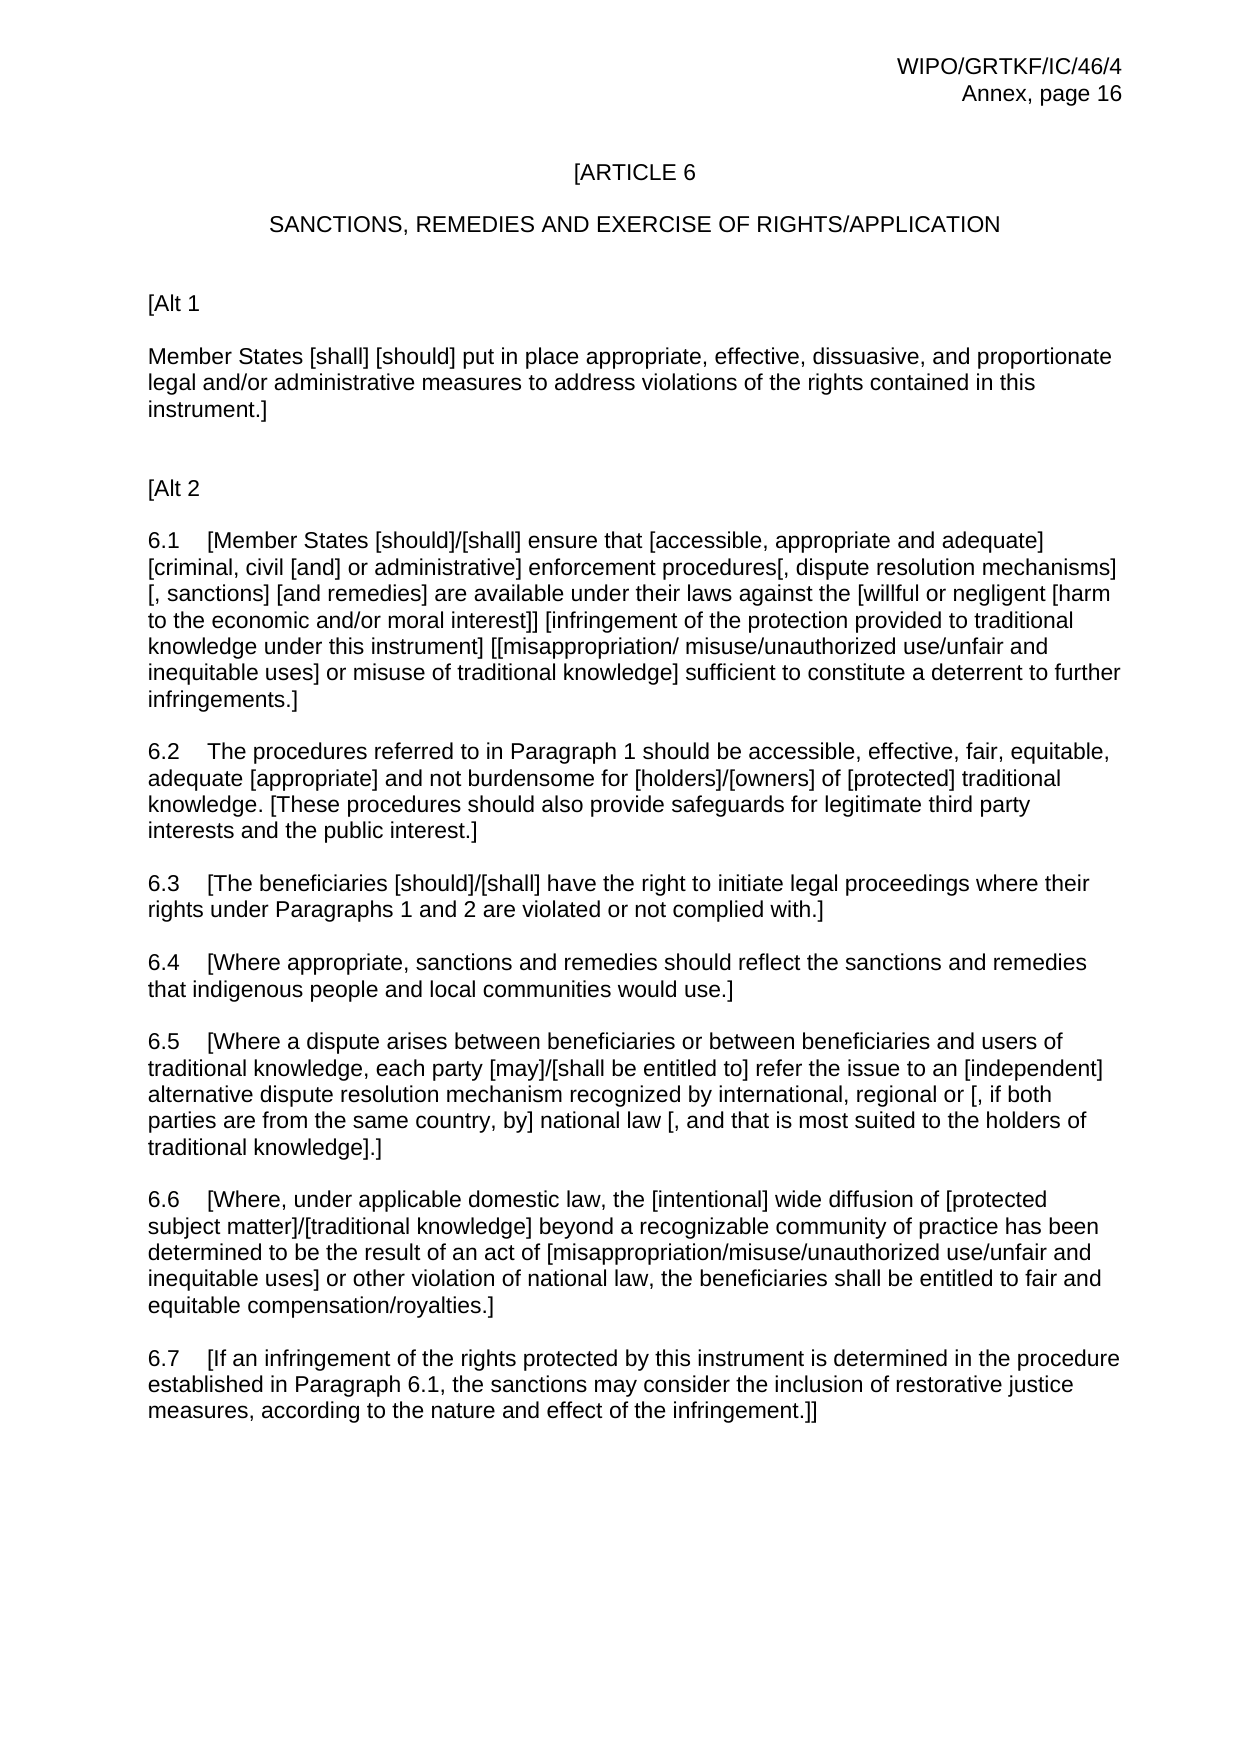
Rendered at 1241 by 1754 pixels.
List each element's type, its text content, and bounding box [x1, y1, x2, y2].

text [Alt 1 [148, 290, 1122, 317]
text 6.7 [If an infringement of the rights protected by this instrument is determined in the procedure established in Paragraph 6.1, the sanctions may consider the inclusion of restorative justice measures, according to the nature and effect of the infringement.]] [148, 1344, 1122, 1423]
text SANCTIONS, REMEDIES AND EXERCISE OF RIGHTS/APPLICATION [148, 211, 1122, 238]
text [ARTICLE 6 [148, 158, 1122, 185]
text 6.4 [Where appropriate, sanctions and remedies should reflect the sanctions and remedies that indigenous people and local communities would use.] [148, 949, 1122, 1002]
text 6.1 [Member States [should]/[shall] ensure that [accessible, appropriate and adequate] [criminal, civil [and] or administrative] enforcement procedures[, dispute resolution mechanisms][, sanctions] [and remedies] are available under their laws against the [willful or negligent [harm to the economic and/or moral interest]] [infringement of the protection provided to traditional knowledge under this instrument] [[misappropriation/ misuse/unauthorized use/unfair and inequitable uses] or misuse of traditional knowledge] sufficient to constitute a deterrent to further infringements.] [148, 527, 1122, 712]
text 6.6 [Where, under applicable domestic law, the [intentional] wide diffusion of [protected subject matter]/[traditional knowledge] beyond a recognizable community of practice has been determined to be the result of an act of [misappropriation/misuse/unauthorized use/unfair and inequitable uses] or other violation of national law, the beneficiaries shall be entitled to fair and equitable compensation/royalties.] [148, 1186, 1122, 1318]
text 6.2 The procedures referred to in Paragraph 1 should be accessible, effective, fair, equitable, adequate [appropriate] and not burdensome for [holders]/[owners] of [protected] traditional knowledge. [These procedures should also provide safeguards for legitimate third party interests and the public interest.] [148, 738, 1122, 844]
text [Alt 2 [148, 475, 1122, 501]
text 6.5 [Where a dispute arises between beneficiaries or between beneficiaries and users of traditional knowledge, each party [may]/[shall be entitled to] refer the issue to an [independent] alternative dispute resolution mechanism recognized by international, regional or [, if both parties are from the same country, by] national law [, and that is most suited to the holders of traditional knowledge].] [148, 1028, 1122, 1160]
text 6.3 [The beneficiaries [should]/[shall] have the right to initiate legal proceedings where their rights under Paragraphs 1 and 2 are violated or not complied with.] [148, 870, 1122, 923]
text Member States [shall] [should] put in place appropriate, effective, dissuasive, and proportionate legal and/or administrative measures to address violations of the rights contained in this instrument.] [148, 343, 1122, 422]
